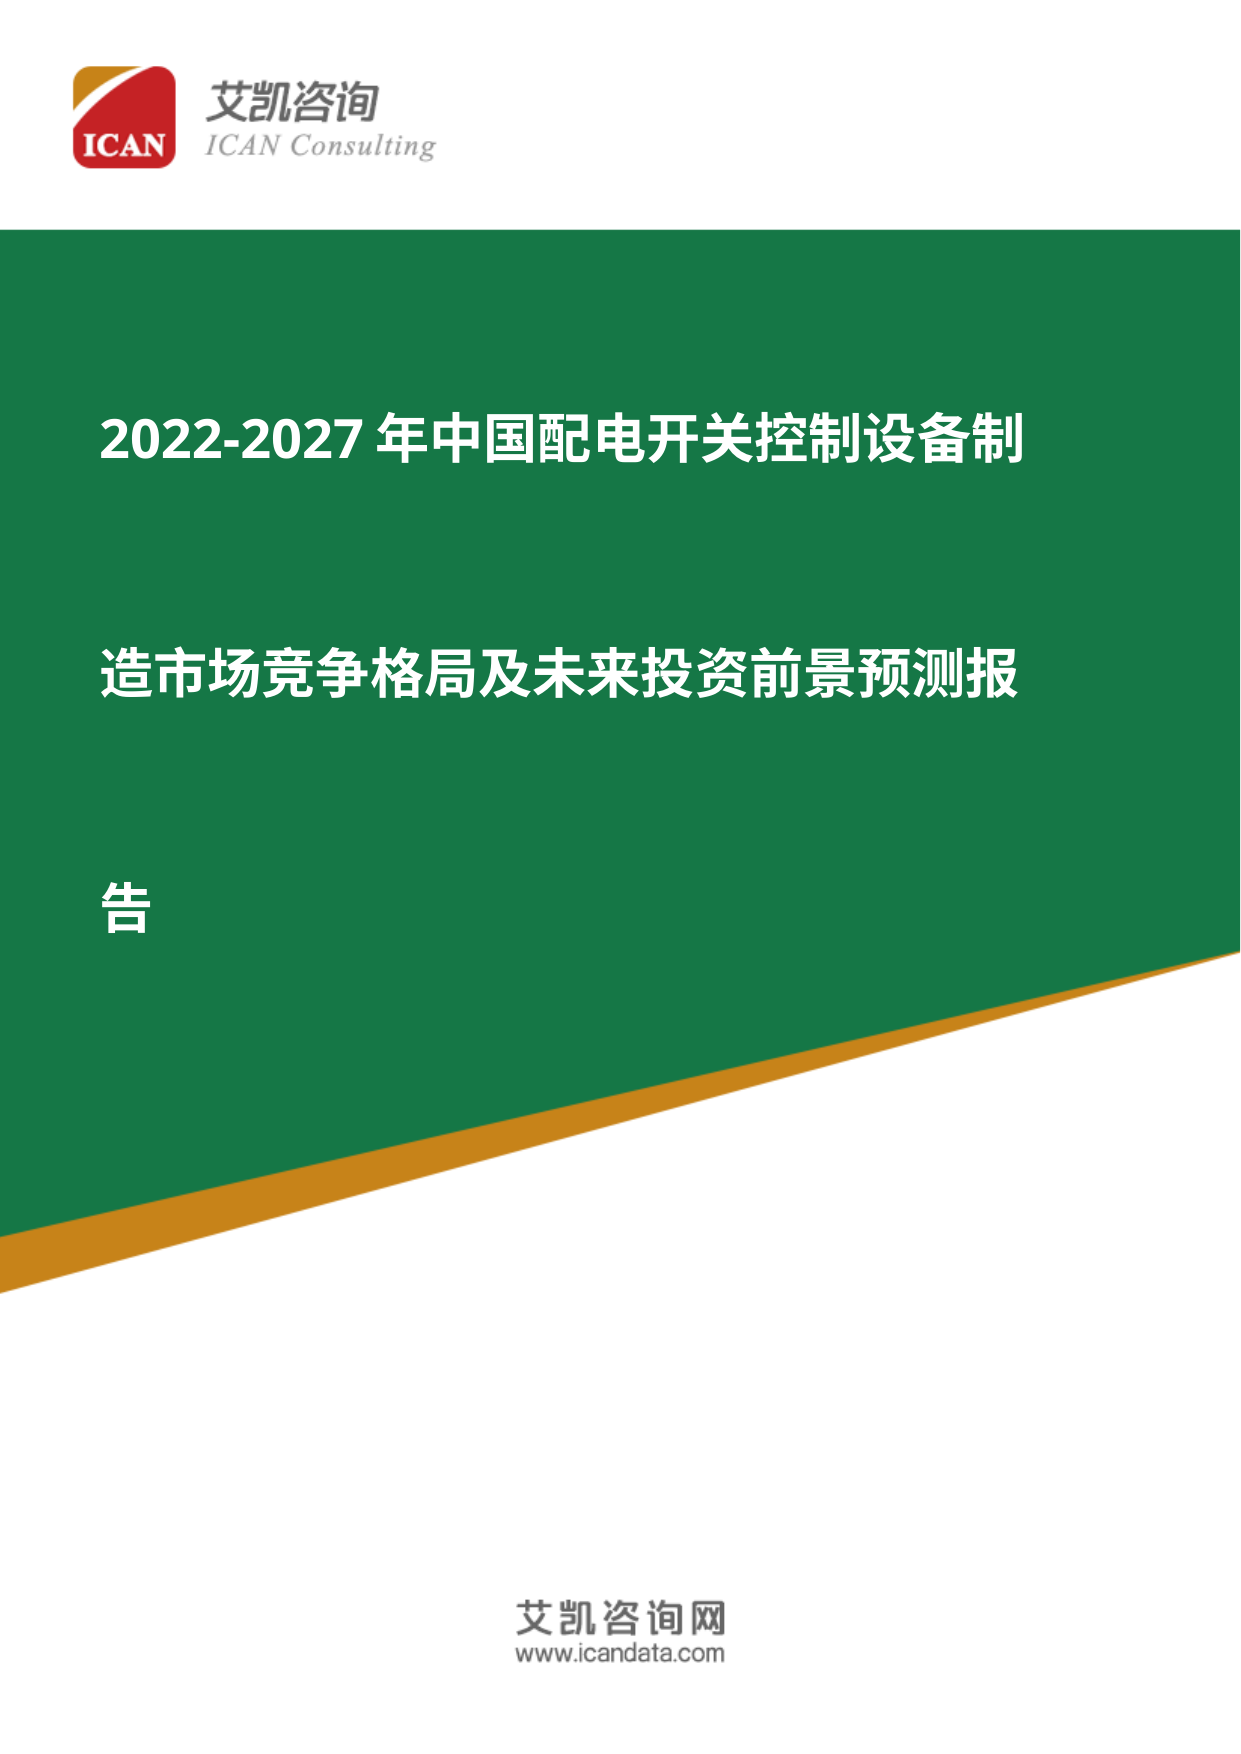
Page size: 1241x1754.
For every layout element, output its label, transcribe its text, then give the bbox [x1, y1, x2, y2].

picture [0, 5, 1241, 1754]
subtitle 2022-2027年中国配电开关控制设备制造市场竞争格局及未来投资前景预测报告 [99, 386, 1053, 953]
